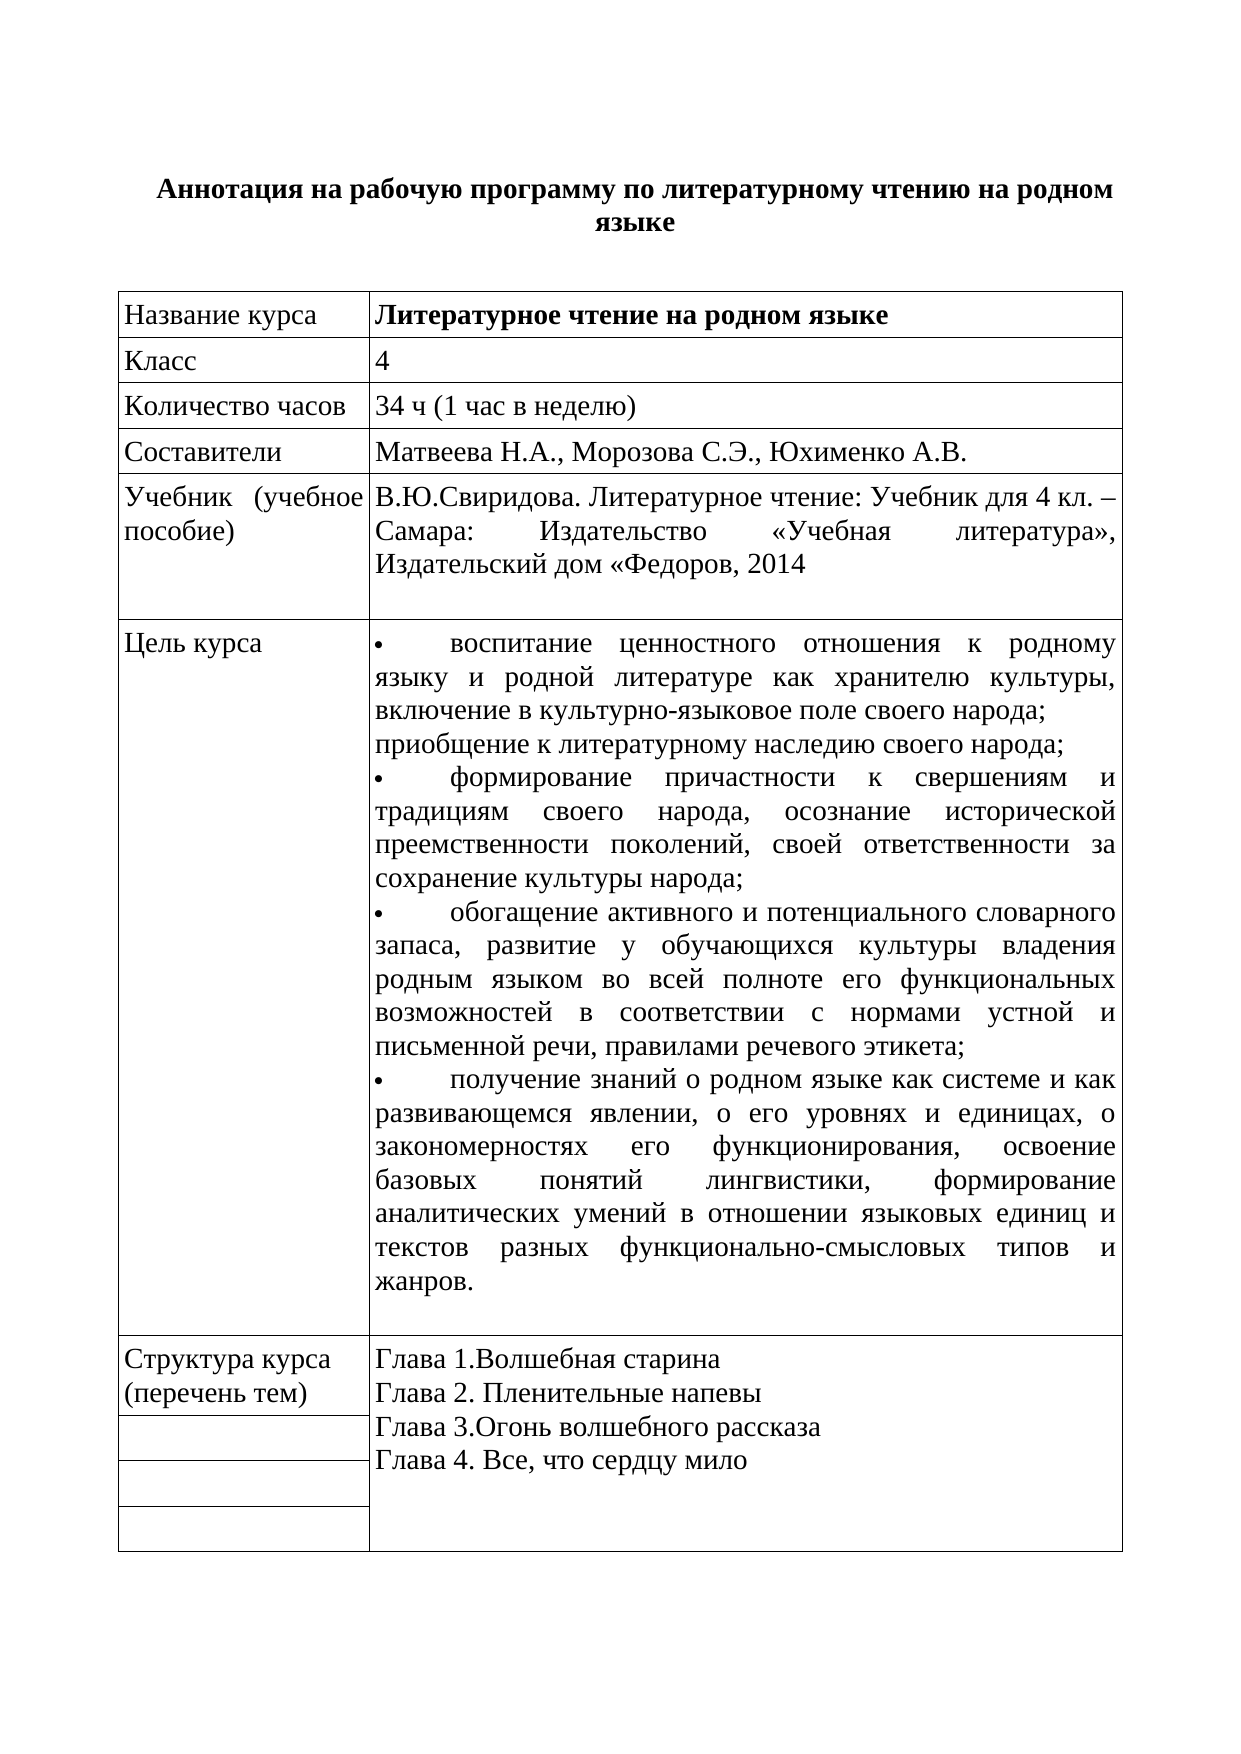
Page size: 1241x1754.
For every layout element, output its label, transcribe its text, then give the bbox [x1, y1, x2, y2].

table_cell 34 ч (1 час в неделю) [370, 383, 1122, 427]
table_cell Структура курса (перечень тем) [119, 1336, 369, 1414]
text Аннотация на рабочую программу по литературному чтению на родном языке [118, 171, 1152, 238]
table_header Литературное чтение на родном языке [370, 292, 1122, 336]
table_cell Учебник (учебное пособие) [119, 474, 369, 619]
table_cell Глава 1.Волшебная старина Глава 2. Пленительные напевы Глава 3.Огонь волшебного рассказа Глава 4. Все, что сердцу мило [370, 1336, 1122, 1551]
table_cell Цель курса [119, 620, 369, 1335]
table_cell [119, 1461, 369, 1506]
table_cell воспитание ценностного отношения к родному языку и родной литературе как хранителю культуры, включение в культурно-языковое поле своего народа; приобщение к литературному наследию своего народа; формирование причастности к свершениям и традициям своего народа, осознание исторической преемственности поколений, своей ответственности за сохранение культуры народа; обогащение активного и потенциального словарного запаса, развитие у обучающихся культуры владения родным языком во всей полноте его функциональных возможностей в соответствии с нормами устной и письменной речи, правилами речевого этикета; получение знаний о родном языке как системе и как развивающемся явлении, о его уровнях и единицах, о закономерностях его функционирования, освоение базовых понятий лингвистики, формирование аналитических умений в отношении языковых единиц и текстов разных функционально-смысловых типов и жанров. [370, 620, 1122, 1335]
table_cell Матвеева Н.А., Морозова С.Э., Юхименко А.В. [370, 429, 1122, 473]
table_cell Класс [119, 338, 369, 382]
table_cell [119, 1416, 369, 1460]
table_header Название курса [119, 292, 369, 336]
table_cell [119, 1507, 369, 1551]
table_cell Количество часов [119, 383, 369, 427]
table_cell Составители [119, 429, 369, 473]
table_cell 4 [370, 338, 1122, 382]
table_cell В.Ю.Свиридова. Литературное чтение: Учебник для 4 кл. – Самара: Издательство «Учебная литература», Издательский дом «Федоров, 2014 [370, 474, 1122, 619]
